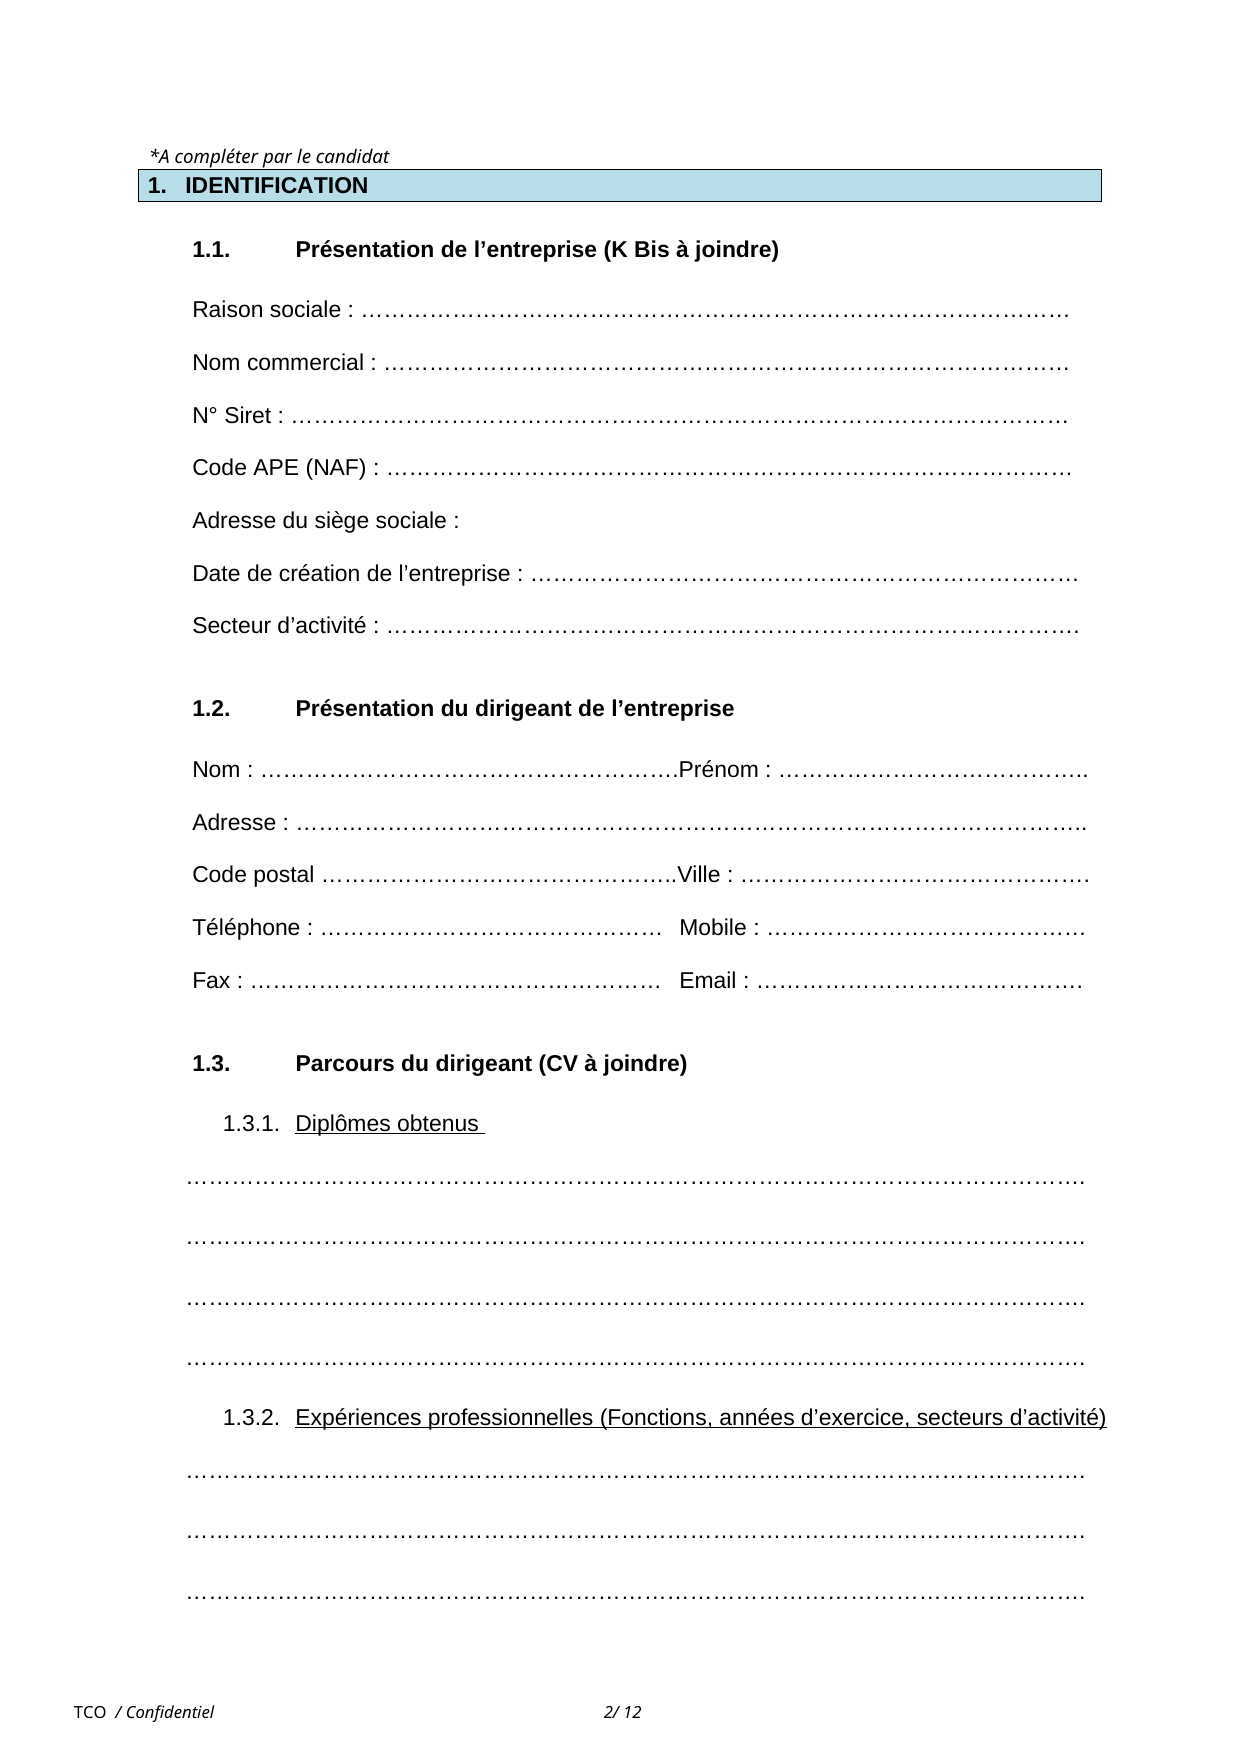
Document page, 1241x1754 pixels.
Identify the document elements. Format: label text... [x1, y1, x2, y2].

list Fax : ……………………………………………… Email : ……………………………………. [192, 967, 1093, 993]
list ………………………………………………………………………………………………………. [185, 1163, 1093, 1189]
list Code APE (NAF) : ……………………………………………………………………………… [192, 454, 1093, 481]
list Parcours du dirigeant (CV à joindre) [192, 1049, 1093, 1076]
list Diplômes obtenus [223, 1110, 1093, 1136]
list Nom : ……………………………………………….Prénom : ………………………………….. [192, 756, 1093, 782]
list Code postal ………………………………………..Ville : ………………………………………. [192, 861, 1093, 888]
list IDENTIFICATION [139, 170, 1101, 201]
list Adresse du siège sociale : [192, 507, 1093, 533]
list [185, 1457, 1093, 1483]
list ………………………………………………………………………………………………………. [185, 1344, 1093, 1370]
list Nom commercial : ……………………………………………………………………………… [192, 349, 1093, 375]
list N° Siret : ………………………………………………………………………………………… [192, 402, 1093, 428]
list Secteur d’activité : ………………………………………………………………………………. [192, 612, 1093, 639]
list Expériences professionnelles (Fonctions, années d’exercice, secteurs d’activité) [223, 1404, 1107, 1431]
list ………………………………………………………………………………………………………. [185, 1283, 1093, 1310]
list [185, 1517, 1093, 1544]
list Présentation de l’entreprise (K Bis à joindre) [192, 236, 1093, 262]
list ………………………………………………………………………………………………………. [185, 1223, 1093, 1249]
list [185, 1578, 1093, 1604]
list Adresse : ………………………………………………………………………………………….. [192, 808, 1093, 835]
list *A compléter par le candidat [149, 144, 1093, 169]
list Présentation du dirigeant de l’entreprise [192, 695, 1093, 722]
list Date de création de l’entreprise : ……………………………………………………………… [192, 560, 1093, 586]
list Raison sociale : ………………………………………………………………………………… [192, 296, 1093, 323]
list Téléphone : ……………………………………… Mobile : …………………………………… [192, 914, 1093, 940]
